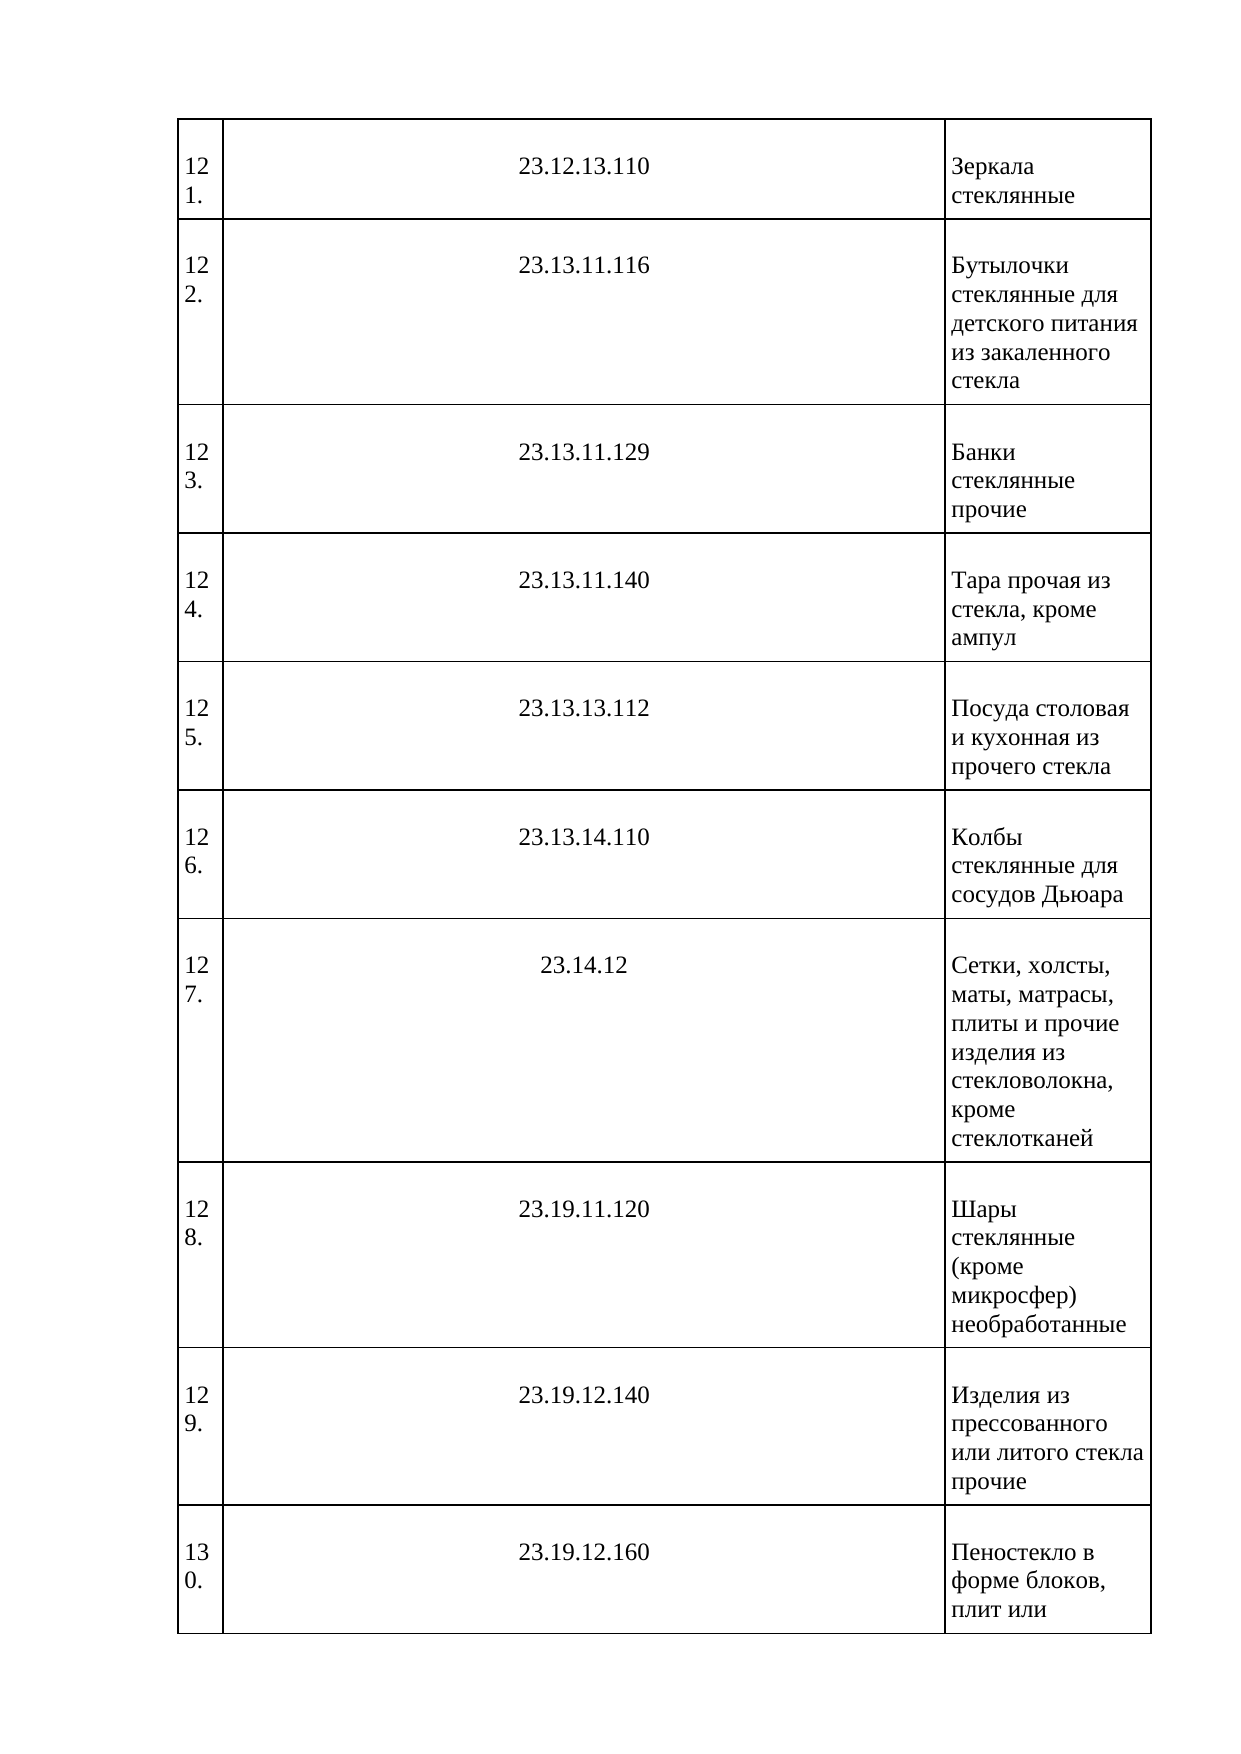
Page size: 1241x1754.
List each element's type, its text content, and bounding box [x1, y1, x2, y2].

table_cell Зеркала стеклянные [946, 120, 1150, 218]
table_cell 129. [179, 1348, 222, 1504]
table_cell 23.13.14.110 [224, 791, 944, 917]
table_cell Колбы стеклянные для сосудов Дьюара [946, 791, 1150, 917]
table_cell 121. [179, 120, 222, 218]
table_cell 23.13.13.112 [224, 662, 944, 789]
table_cell 126. [179, 791, 222, 917]
table_cell 122. [179, 220, 222, 404]
table_cell 23.13.11.129 [224, 405, 944, 532]
table_cell Шары стеклянные (кроме микросфер) необработанные [946, 1163, 1150, 1347]
table_cell 23.12.13.110 [224, 120, 944, 218]
table_cell Банки стеклянные прочие [946, 405, 1150, 532]
table_cell 23.13.11.116 [224, 220, 944, 404]
table_cell 130. [179, 1506, 222, 1632]
table_cell 127. [179, 919, 222, 1161]
table_cell 23.14.12 [224, 919, 944, 1161]
table_cell 23.19.11.120 [224, 1163, 944, 1347]
table_cell 124. [179, 534, 222, 661]
table_cell Бутылочки стеклянные для детского питания из закаленного стекла [946, 220, 1150, 404]
table_cell 125. [179, 662, 222, 789]
table_cell Изделия из прессованного или литого стекла прочие [946, 1348, 1150, 1504]
table_cell 23.19.12.140 [224, 1348, 944, 1504]
table_cell Тара прочая из стекла, кроме ампул [946, 534, 1150, 661]
table_cell 23.13.11.140 [224, 534, 944, 661]
table_cell 128. [179, 1163, 222, 1347]
table_cell Посуда столовая и кухонная из прочего стекла [946, 662, 1150, 789]
table_cell Сетки, холсты, маты, матрасы, плиты и прочие изделия из стекловолокна, кроме стеклотканей [946, 919, 1150, 1161]
table_cell 23.19.12.160 [224, 1506, 944, 1632]
table_cell 123. [179, 405, 222, 532]
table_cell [946, 1506, 1150, 1632]
